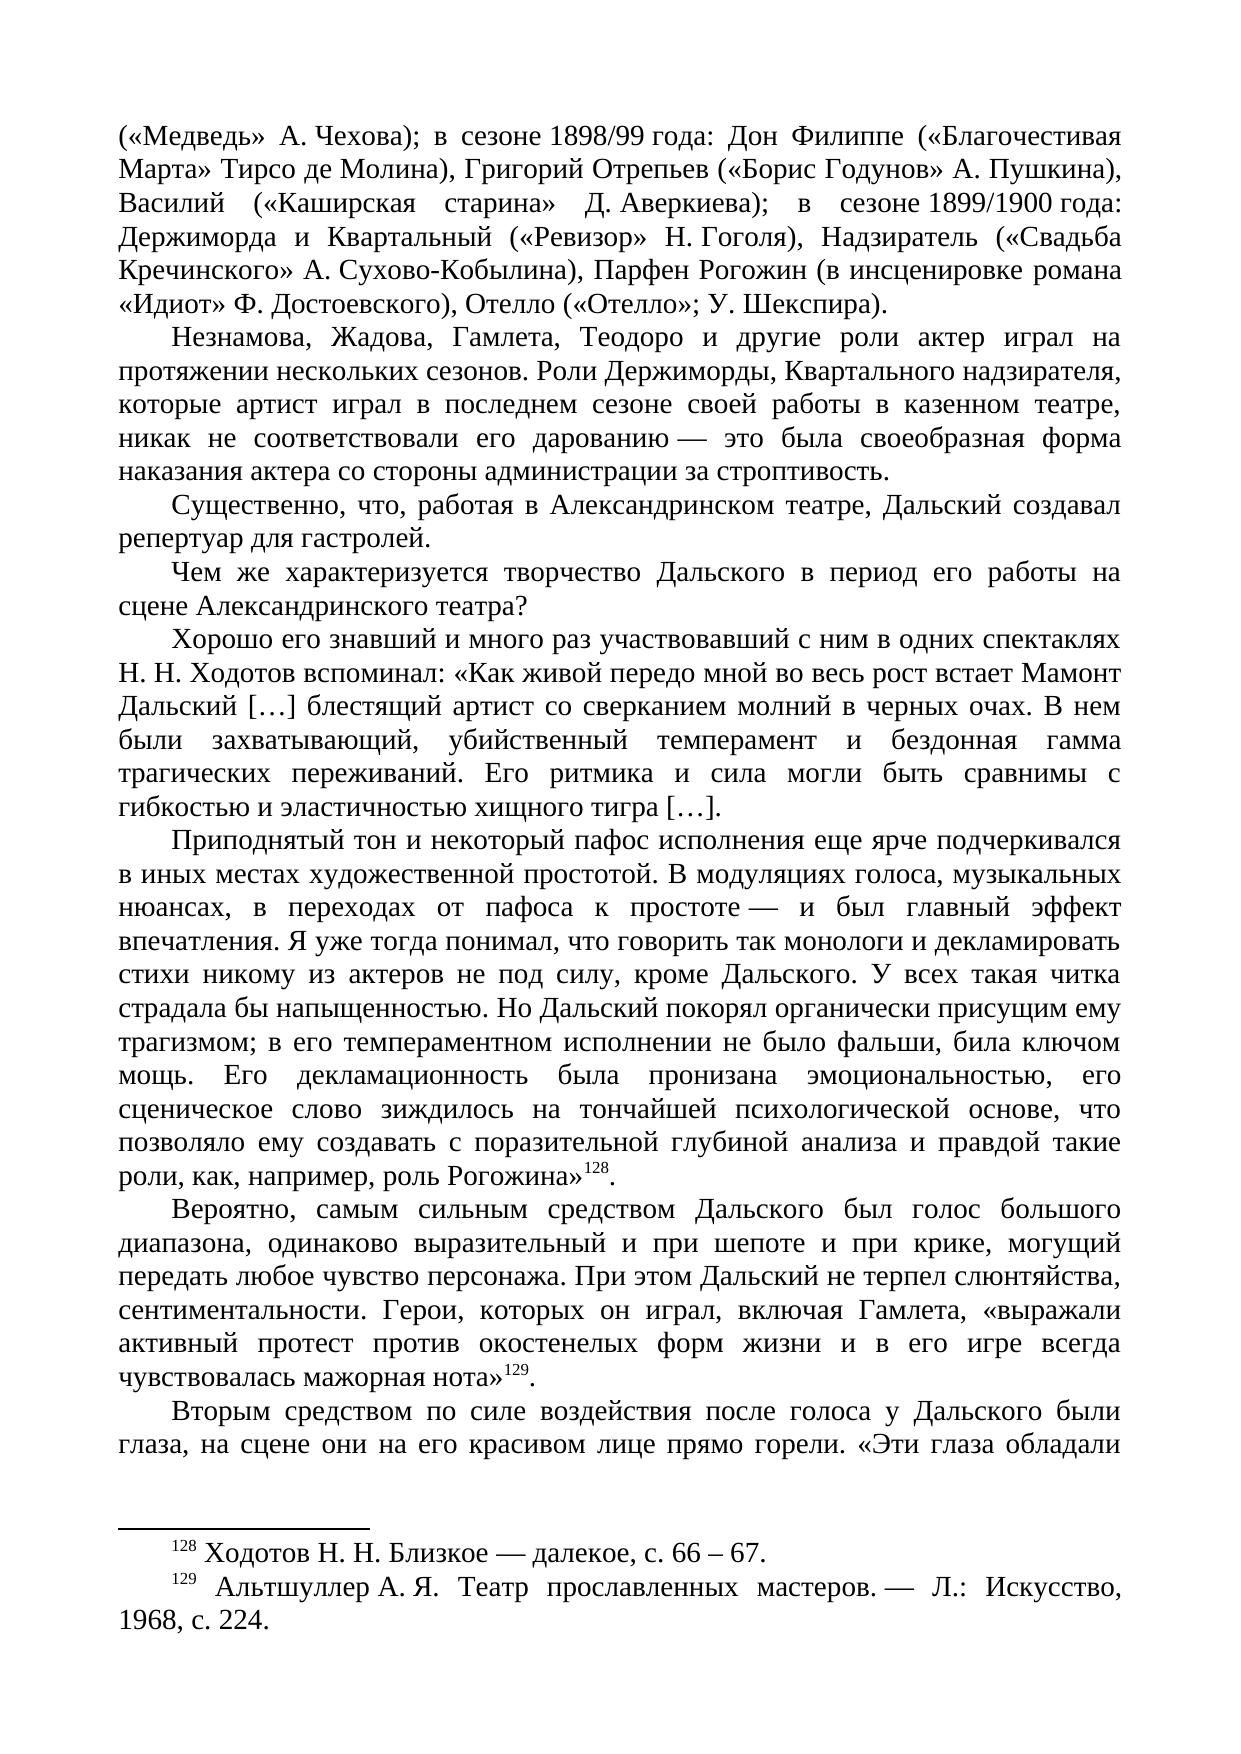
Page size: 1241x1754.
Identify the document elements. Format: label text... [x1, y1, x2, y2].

text Чем же характеризуется творчество Дальского в период его работы на сцене Александринского театра? [118, 554, 1122, 621]
text Незнамова, Жадова, Гамлета, Теодоро и другие роли актер играл на протяжении нескольких сезонов. Роли Держиморды, Квартального надзирателя, которые артист играл в последнем сезоне своей работы в казенном театре, никак не соответствовали его дарованию — это была своеобразная форма наказания актера со стороны администрации за строптивость. [118, 319, 1122, 487]
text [118, 1393, 1122, 1460]
text Хорошо его знавший и много раз участвовавший с ним в одних спектаклях Н. Н. Ходотов вспоминал: «Как живой передо мной во весь рост встает Мамонт Дальский […] блестящий артист со сверканием молний в черных очах. В нем были захватывающий, убийственный темперамент и бездонная гамма трагических переживаний. Его ритмика и сила могли быть сравнимы с гибкостью и эластичностью хищного тигра […]. [118, 621, 1122, 822]
text Существенно, что, работая в Александринском театре, Дальский создавал репертуар для гастролей. [118, 487, 1122, 554]
text Вероятно, самым сильным средством Дальского был голос большого диапазона, одинаково выразительный и при шепоте и при крике, могущий передать любое чувство персонажа. При этом Дальский не терпел слюнтяйства, сентиментальности. Герои, которых он играл, включая Гамлета, «выражали активный протест против окостенелых форм жизни и в его игре всегда чувствовалась мажорная нота». [118, 1191, 1122, 1393]
text Приподнятый тон и некоторый пафос исполнения еще ярче подчеркивался в иных местах художественной простотой. В модуляциях голоса, музыкальных нюансах, в переходах от пафоса к простоте — и был главный эффект впечатления. Я уже тогда понимал, что говорить так монологи и декламировать стихи никому из актеров не под силу, кроме Дальского. У всех такая читка страдала бы напыщенностью. Но Дальский покорял органически присущим ему трагизмом; в его темпераментном исполнении не было фальши, била ключом мощь. Его декламационность была пронизана эмоциональностью, его сценическое слово зиждилось на тончайшей психологической основе, что позволяло ему создавать с поразительной глубиной анализа и правдой такие роли, как, например, роль Рогожина». [118, 822, 1122, 1191]
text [118, 118, 1122, 319]
